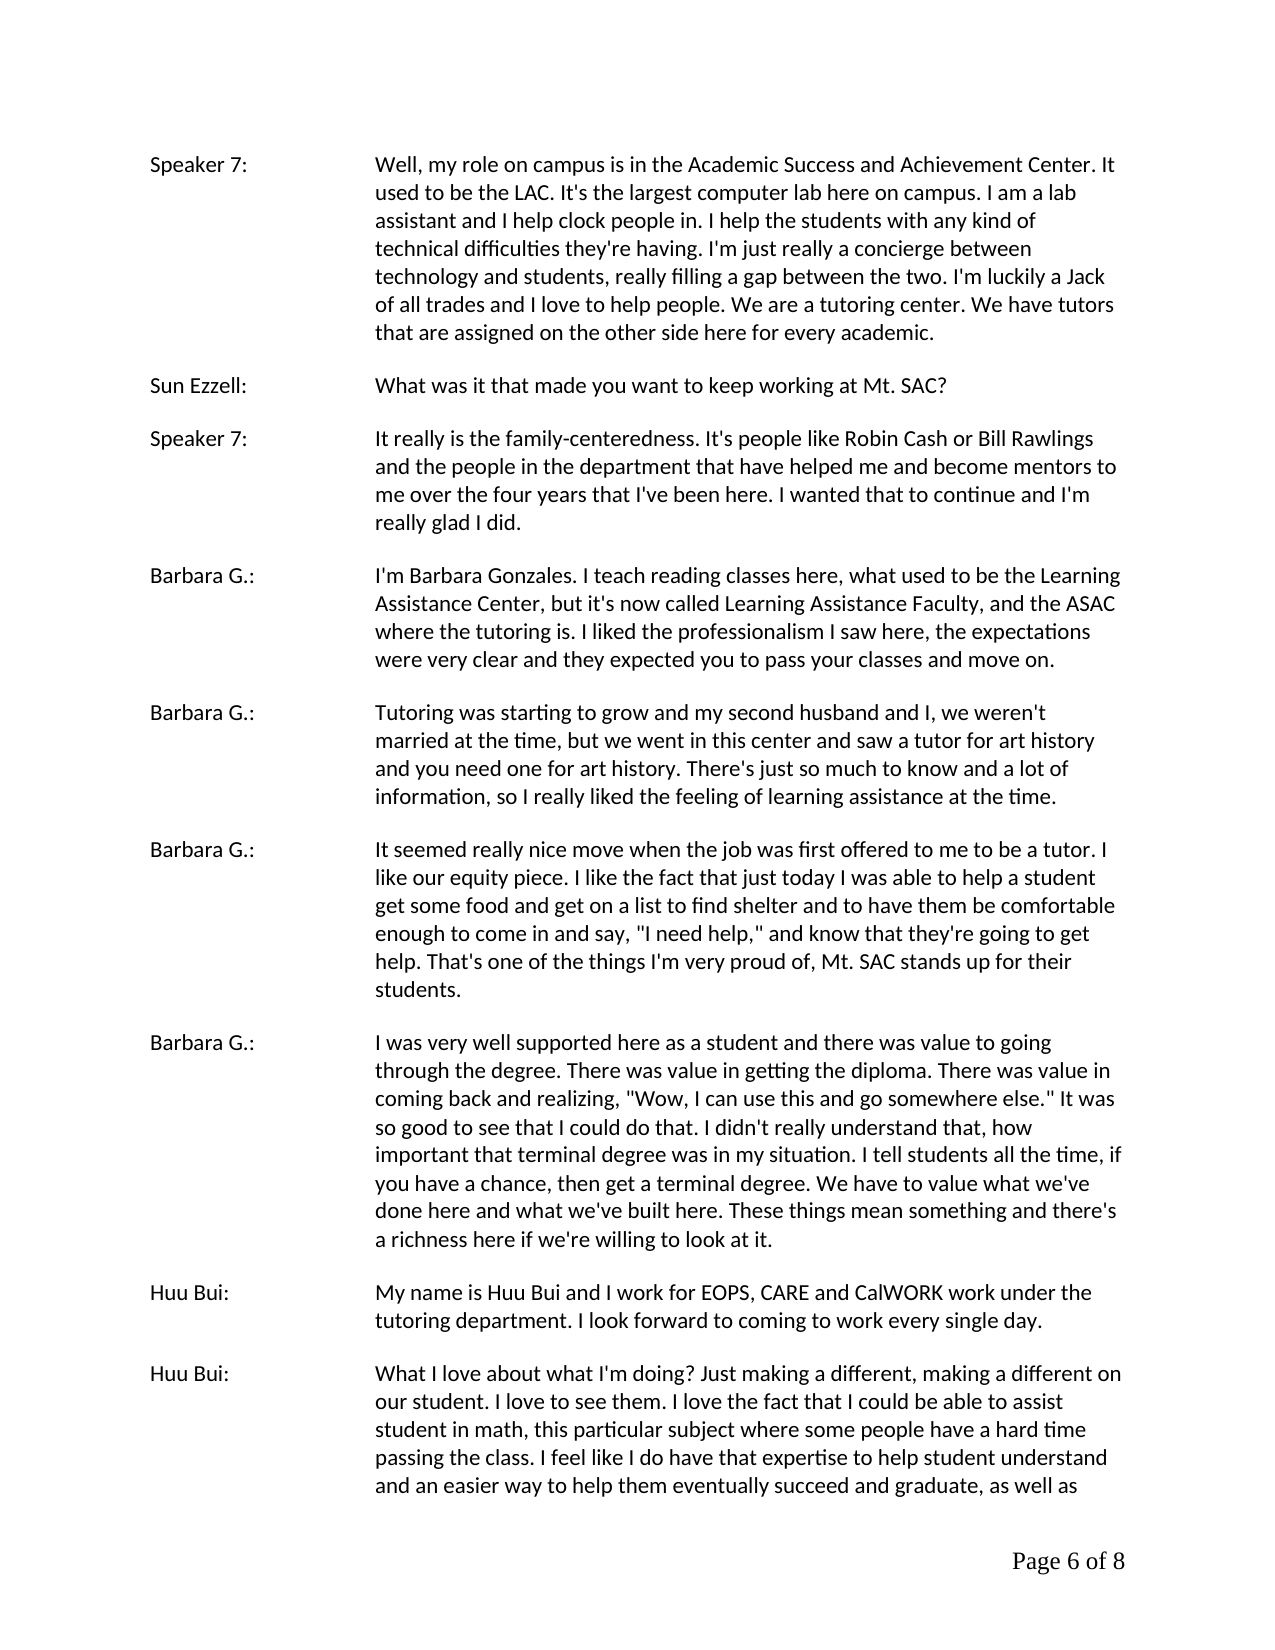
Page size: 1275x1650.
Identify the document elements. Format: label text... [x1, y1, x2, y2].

text Barbara G.: It seemed really nice move when the job was first offered to me to be a tutor. I like our equity piece. I like the fact that just today I was able to help a student get some food and get on a list to find shelter and to have them be comfortable enough to come in and say, "I need help," and know that they're going to get help. That's one of the things I'm very proud of, Mt. SAC stands up for their students. [150, 835, 1125, 1003]
text Barbara G.: I was very well supported here as a student and there was value to going through the degree. There was value in getting the diploma. There was value in coming back and realizing, "Wow, I can use this and go somewhere else." It was so good to see that I could do that. I didn't really understand that, how important that terminal degree was in my situation. I tell students all the time, if you have a chance, then get a terminal degree. We have to value what we've done here and what we've built here. These things mean something and there's a richness here if we're willing to look at it. [150, 1028, 1125, 1253]
text Speaker 7: Well, my role on campus is in the Academic Success and Achievement Center. It used to be the LAC. It's the largest computer lab here on campus. I am a lab assistant and I help clock people in. I help the students with any kind of technical difficulties they're having. I'm just really a concierge between technology and students, really filling a gap between the two. I'm luckily a Jack of all trades and I love to help people. We are a tutoring center. We have tutors that are assigned on the other side here for every academic. [150, 150, 1125, 346]
text Barbara G.: Tutoring was starting to grow and my second husband and I, we weren't married at the time, but we went in this center and saw a tutor for art history and you need one for art history. There's just so much to know and a lot of information, so I really liked the feeling of learning assistance at the time. [150, 698, 1125, 810]
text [150, 1359, 1125, 1499]
text Speaker 7: It really is the family-centeredness. It's people like Robin Cash or Bill Rawlings and the people in the department that have helped me and become mentors to me over the four years that I've been here. I wanted that to continue and I'm really glad I did. [150, 424, 1125, 536]
text Sun Ezzell: What was it that made you want to keep working at Mt. SAC? [150, 371, 1125, 399]
text Huu Bui: My name is Huu Bui and I work for EOPS, CARE and CalWORK work under the tutoring department. I look forward to coming to work every single day. [150, 1278, 1125, 1334]
text Barbara G.: I'm Barbara Gonzales. I teach reading classes here, what used to be the Learning Assistance Center, but it's now called Learning Assistance Faculty, and the ASAC where the tutoring is. I liked the professionalism I saw here, the expectations were very clear and they expected you to pass your classes and move on. [150, 561, 1125, 673]
